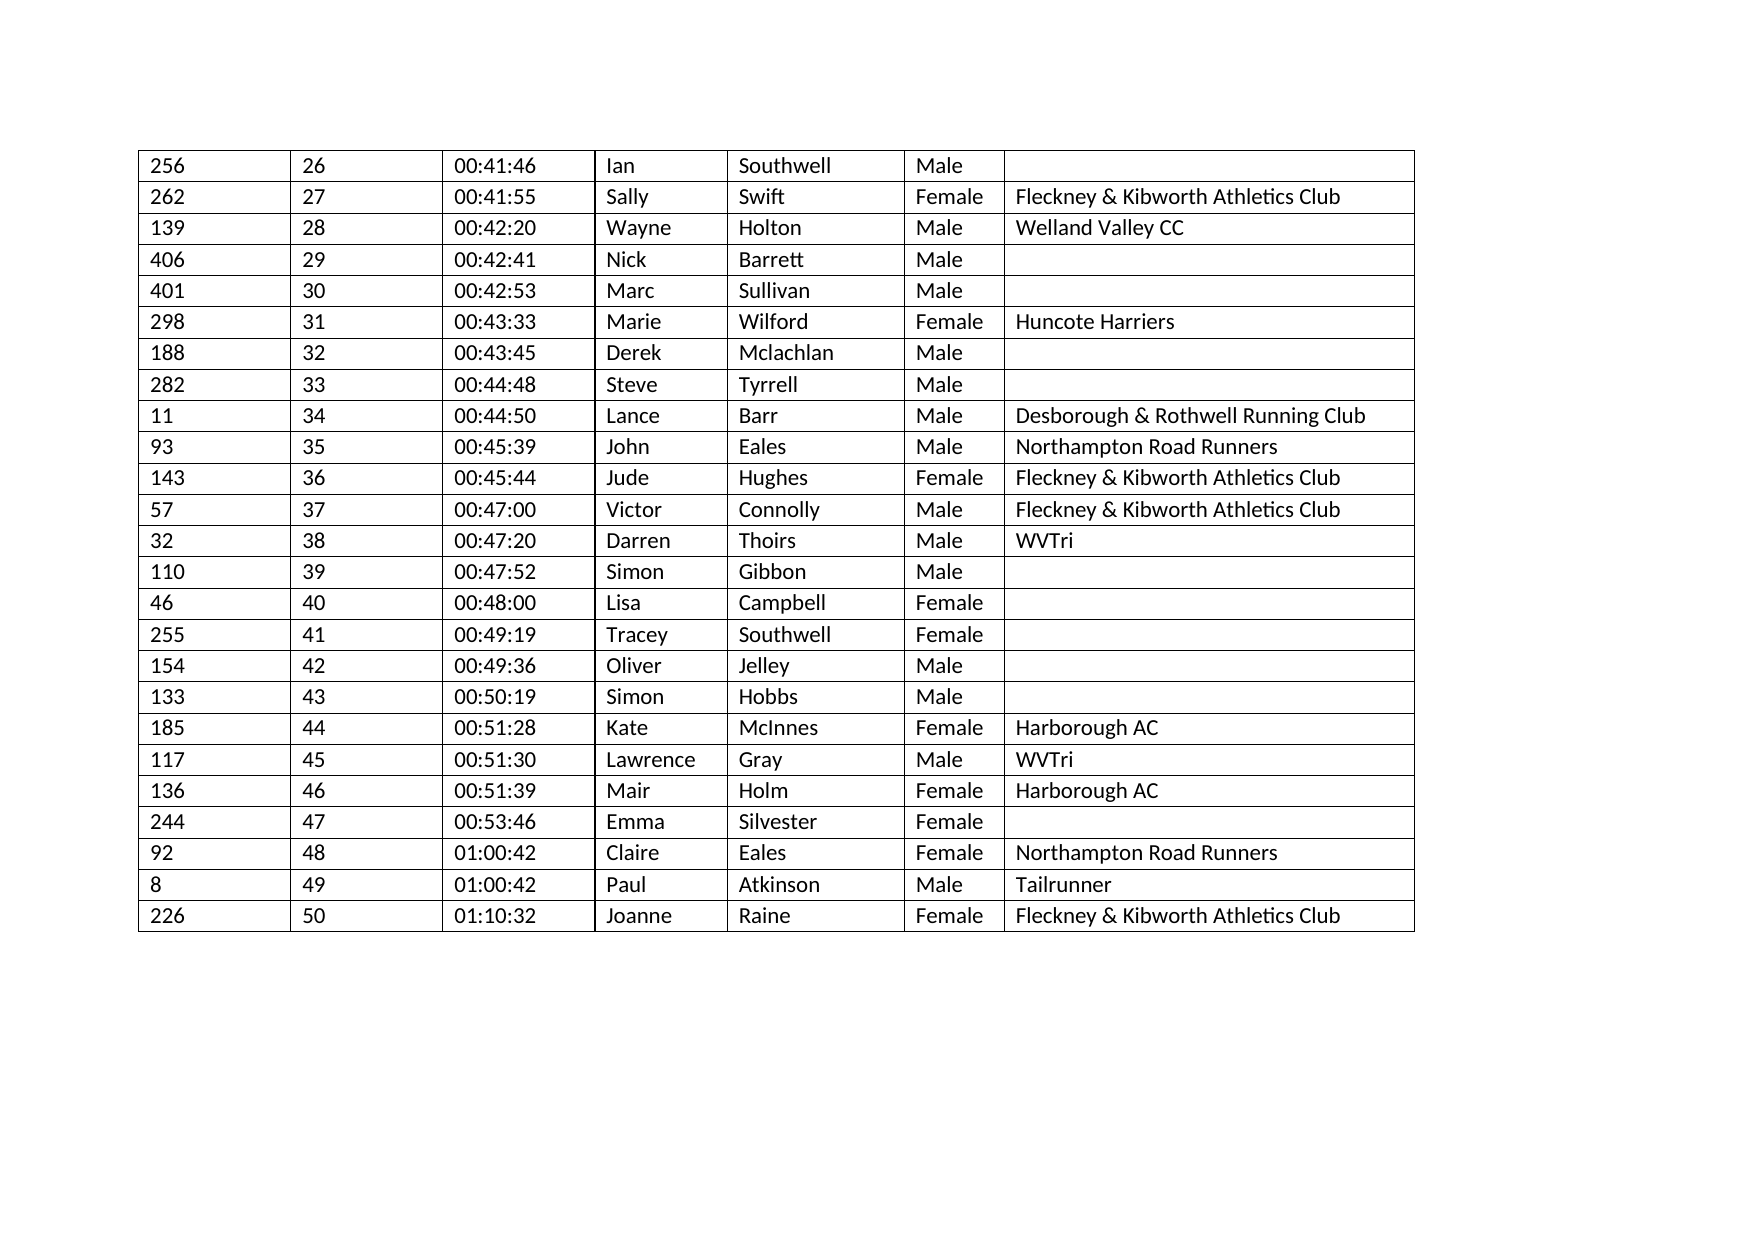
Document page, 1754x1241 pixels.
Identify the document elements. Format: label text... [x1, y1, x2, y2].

table_cell Marc [596, 276, 727, 306]
table_cell [1005, 557, 1414, 587]
table_cell Male [905, 651, 1004, 681]
table_cell 48 [291, 839, 442, 869]
table_cell Mair [596, 776, 727, 806]
table_cell Male [905, 432, 1004, 462]
table_cell 01:00:42 [443, 870, 594, 900]
table_cell Male [905, 526, 1004, 556]
table_cell Jude [596, 464, 727, 494]
table_cell 28 [291, 214, 442, 244]
table_cell Simon [596, 557, 727, 587]
table_cell [1005, 651, 1414, 681]
table_cell 42 [291, 651, 442, 681]
table_cell Hobbs [728, 682, 904, 712]
table_cell Harborough AC [1005, 714, 1414, 744]
table_cell 00:51:39 [443, 776, 594, 806]
table_cell 00:51:28 [443, 714, 594, 744]
table_cell 45 [291, 745, 442, 775]
table_cell 32 [139, 526, 290, 556]
table_cell 01:10:32 [443, 901, 594, 931]
table_cell 92 [139, 839, 290, 869]
table_cell Swift [728, 182, 904, 212]
table_cell 43 [291, 682, 442, 712]
table_cell 47 [291, 807, 442, 837]
table_cell 00:50:19 [443, 682, 594, 712]
table_cell 139 [139, 214, 290, 244]
table_cell 00:45:44 [443, 464, 594, 494]
table_cell WVTri [1005, 526, 1414, 556]
table_cell 37 [291, 495, 442, 525]
table_cell Sally [596, 182, 727, 212]
table_cell Fleckney & Kibworth Athletics Club [1005, 464, 1414, 494]
table_cell Desborough & Rothwell Running Club [1005, 401, 1414, 431]
table_cell 46 [139, 589, 290, 619]
table_cell Campbell [728, 589, 904, 619]
table_cell 133 [139, 682, 290, 712]
table_cell Gray [728, 745, 904, 775]
table_cell Gibbon [728, 557, 904, 587]
table_cell WVTri [1005, 745, 1414, 775]
table_cell Northampton Road Runners [1005, 432, 1414, 462]
table_cell 49 [291, 870, 442, 900]
table_cell Harborough AC [1005, 776, 1414, 806]
table_cell 26 [291, 151, 442, 181]
table_cell Female [905, 464, 1004, 494]
table_cell Kate [596, 714, 727, 744]
table_cell Eales [728, 432, 904, 462]
table_cell Lisa [596, 589, 727, 619]
table_cell Lance [596, 401, 727, 431]
table_cell Darren [596, 526, 727, 556]
table_cell Male [905, 870, 1004, 900]
table_cell Tyrrell [728, 370, 904, 400]
table_cell 01:00:42 [443, 839, 594, 869]
table_cell Male [905, 495, 1004, 525]
table_cell John [596, 432, 727, 462]
table_cell 11 [139, 401, 290, 431]
table_cell Female [905, 714, 1004, 744]
table_cell Ian [596, 151, 727, 181]
table_cell 00:47:00 [443, 495, 594, 525]
table_cell Victor [596, 495, 727, 525]
table_cell Female [905, 901, 1004, 931]
table_cell Female [905, 776, 1004, 806]
table_cell Oliver [596, 651, 727, 681]
table_cell Marie [596, 307, 727, 337]
table_cell 38 [291, 526, 442, 556]
table_cell Male [905, 682, 1004, 712]
table_cell 36 [291, 464, 442, 494]
table_cell Nick [596, 245, 727, 275]
table_cell Male [905, 151, 1004, 181]
table_cell 41 [291, 620, 442, 650]
table_cell 00:44:48 [443, 370, 594, 400]
table_cell Tailrunner [1005, 870, 1414, 900]
table_cell 00:49:19 [443, 620, 594, 650]
table_cell Male [905, 745, 1004, 775]
table_cell Male [905, 401, 1004, 431]
table_cell Fleckney & Kibworth Athletics Club [1005, 901, 1414, 931]
table_cell Male [905, 557, 1004, 587]
table_cell 00:44:50 [443, 401, 594, 431]
table_cell 00:49:36 [443, 651, 594, 681]
table_cell 34 [291, 401, 442, 431]
table_cell 27 [291, 182, 442, 212]
table_cell Emma [596, 807, 727, 837]
table_cell 35 [291, 432, 442, 462]
table_cell 57 [139, 495, 290, 525]
table_cell [1005, 620, 1414, 650]
table_cell [1005, 276, 1414, 306]
table_cell Holm [728, 776, 904, 806]
table_cell Atkinson [728, 870, 904, 900]
table_cell Barr [728, 401, 904, 431]
table_cell 00:41:55 [443, 182, 594, 212]
table_cell 255 [139, 620, 290, 650]
table_cell Welland Valley CC [1005, 214, 1414, 244]
table_cell Hughes [728, 464, 904, 494]
table_cell Joanne [596, 901, 727, 931]
table_cell Lawrence [596, 745, 727, 775]
table_cell Paul [596, 870, 727, 900]
table_cell 00:53:46 [443, 807, 594, 837]
table_cell 93 [139, 432, 290, 462]
table_cell Male [905, 276, 1004, 306]
table_cell 00:47:52 [443, 557, 594, 587]
table_cell 50 [291, 901, 442, 931]
table_cell 30 [291, 276, 442, 306]
table_cell 31 [291, 307, 442, 337]
table_cell [1005, 339, 1414, 369]
table_cell 44 [291, 714, 442, 744]
table_cell Male [905, 370, 1004, 400]
table_cell 401 [139, 276, 290, 306]
table_cell Eales [728, 839, 904, 869]
table_cell Tracey [596, 620, 727, 650]
table_cell Silvester [728, 807, 904, 837]
table_cell [1005, 151, 1414, 181]
table_cell Southwell [728, 151, 904, 181]
table_cell [1005, 245, 1414, 275]
table_cell 406 [139, 245, 290, 275]
table_cell 136 [139, 776, 290, 806]
table_cell 32 [291, 339, 442, 369]
table_cell Simon [596, 682, 727, 712]
table_cell 00:51:30 [443, 745, 594, 775]
table_cell 226 [139, 901, 290, 931]
table_cell 298 [139, 307, 290, 337]
table_cell 8 [139, 870, 290, 900]
table_cell 29 [291, 245, 442, 275]
table_cell Southwell [728, 620, 904, 650]
table_cell 00:45:39 [443, 432, 594, 462]
table_cell [1005, 589, 1414, 619]
table_cell [1005, 807, 1414, 837]
table_cell Female [905, 620, 1004, 650]
table_cell 282 [139, 370, 290, 400]
table_cell Wayne [596, 214, 727, 244]
table_cell Jelley [728, 651, 904, 681]
table_cell Female [905, 807, 1004, 837]
table_cell 00:43:45 [443, 339, 594, 369]
table_cell 256 [139, 151, 290, 181]
table_cell 00:48:00 [443, 589, 594, 619]
table_cell 110 [139, 557, 290, 587]
table_cell 117 [139, 745, 290, 775]
table_cell Female [905, 307, 1004, 337]
table_cell Raine [728, 901, 904, 931]
table_cell 33 [291, 370, 442, 400]
table_cell Claire [596, 839, 727, 869]
table_cell 185 [139, 714, 290, 744]
table_cell Holton [728, 214, 904, 244]
table_cell McInnes [728, 714, 904, 744]
table_cell Thoirs [728, 526, 904, 556]
table_cell Derek [596, 339, 727, 369]
table_cell Sullivan [728, 276, 904, 306]
table_cell Male [905, 214, 1004, 244]
table_cell 188 [139, 339, 290, 369]
table_cell Female [905, 839, 1004, 869]
table_cell 00:41:46 [443, 151, 594, 181]
table_cell Barrett [728, 245, 904, 275]
table_cell Steve [596, 370, 727, 400]
table_cell Fleckney & Kibworth Athletics Club [1005, 182, 1414, 212]
table_cell 39 [291, 557, 442, 587]
table_cell 00:42:20 [443, 214, 594, 244]
table_cell 262 [139, 182, 290, 212]
table_cell Huncote Harriers [1005, 307, 1414, 337]
table_cell 00:43:33 [443, 307, 594, 337]
table_cell [1005, 682, 1414, 712]
table_cell Male [905, 339, 1004, 369]
table_cell Mclachlan [728, 339, 904, 369]
table_cell 00:47:20 [443, 526, 594, 556]
table_cell Male [905, 245, 1004, 275]
table_cell 143 [139, 464, 290, 494]
table_cell 00:42:53 [443, 276, 594, 306]
table_cell [1005, 370, 1414, 400]
table_cell 244 [139, 807, 290, 837]
table_cell Fleckney & Kibworth Athletics Club [1005, 495, 1414, 525]
table_cell Female [905, 182, 1004, 212]
table_cell Northampton Road Runners [1005, 839, 1414, 869]
table_cell Female [905, 589, 1004, 619]
table_cell Wilford [728, 307, 904, 337]
table_cell 154 [139, 651, 290, 681]
table_cell 40 [291, 589, 442, 619]
table_cell Connolly [728, 495, 904, 525]
table_cell 46 [291, 776, 442, 806]
table_cell 00:42:41 [443, 245, 594, 275]
